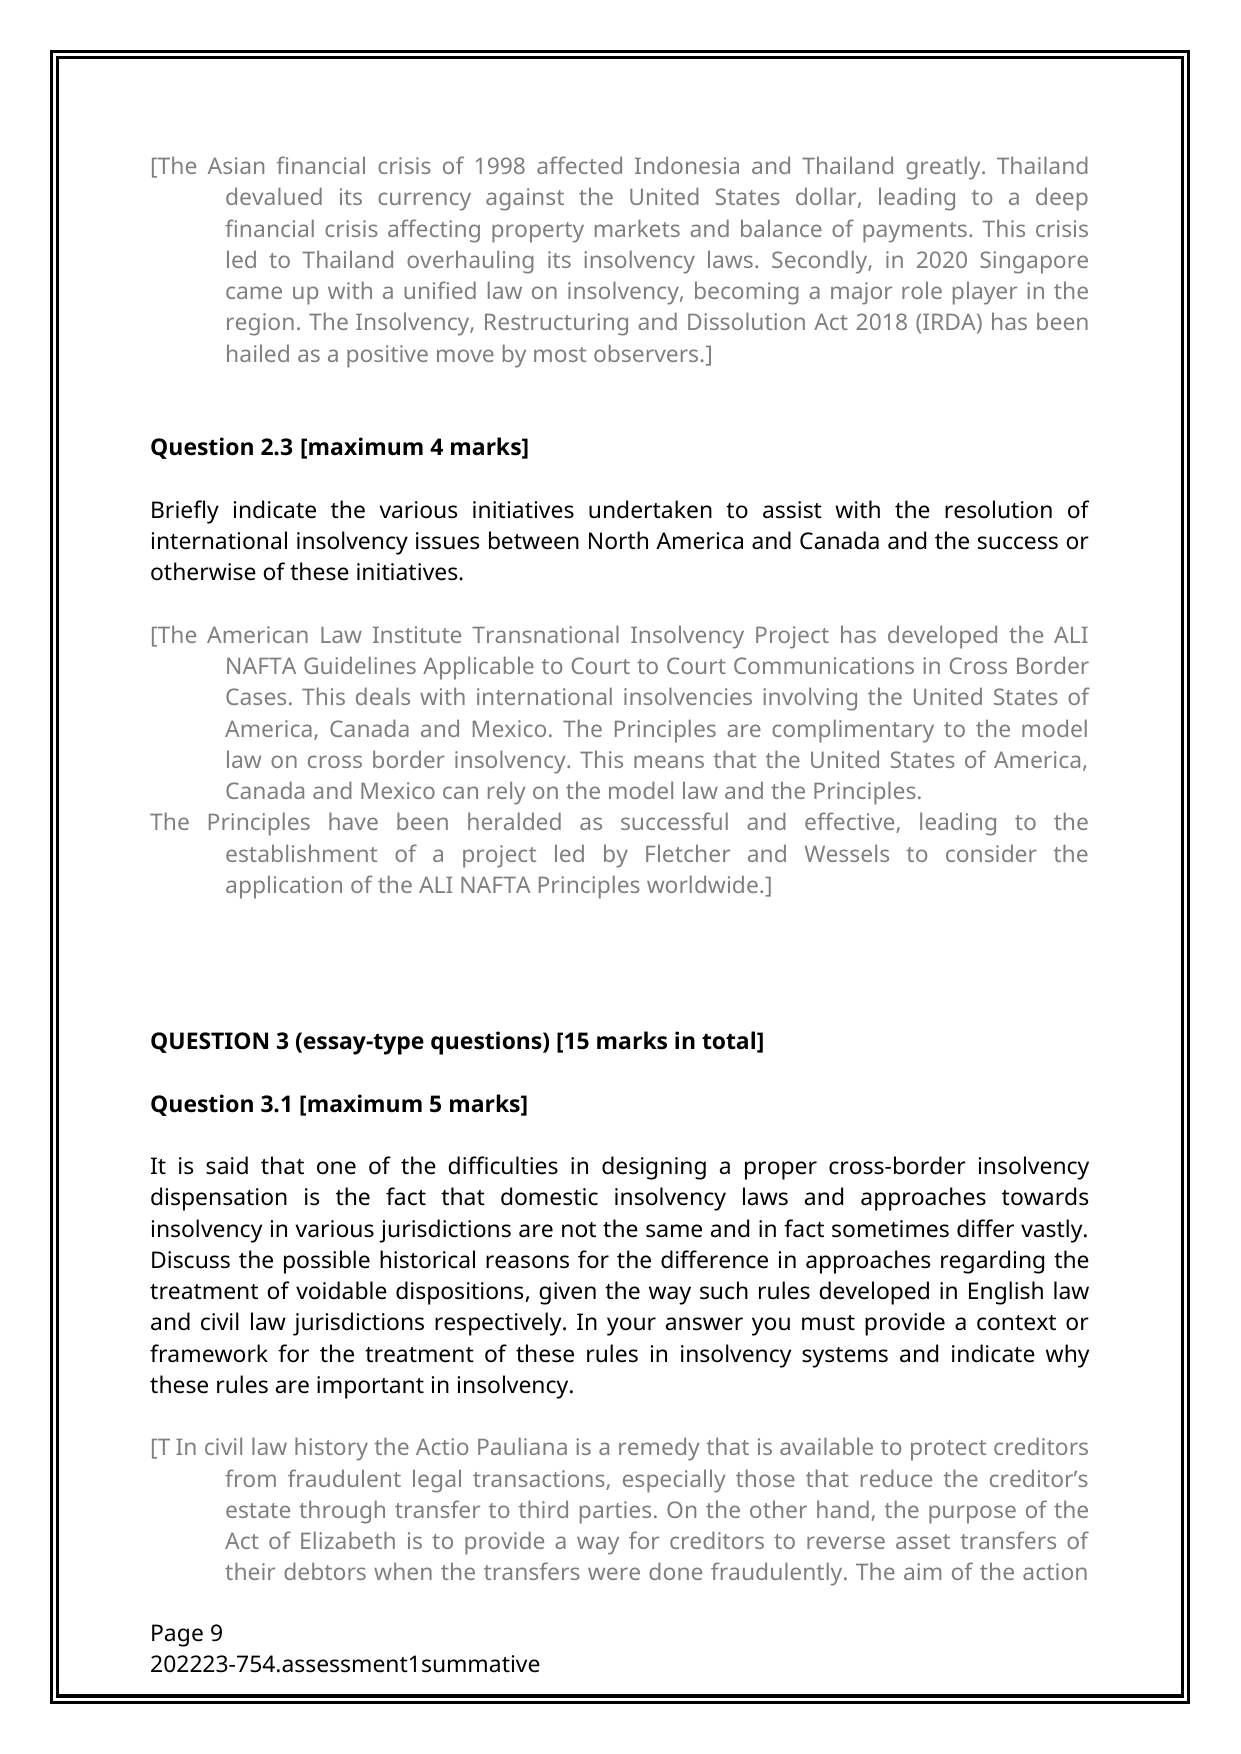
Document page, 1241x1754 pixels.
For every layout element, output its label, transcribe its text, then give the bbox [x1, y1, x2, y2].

text Question 2.3 [maximum 4 marks] [150, 431, 1090, 462]
text The Principles have been heralded as successful and effective, leading to the establishment of a project led by Fletcher and Wessels to consider the application of the ALI NAFTA Principles worldwide.] [150, 806, 1090, 900]
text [150, 1431, 1090, 1587]
text Briefly indicate the various initiatives undertaken to assist with the resolution of international insolvency issues between North America and Canada and the success or otherwise of these initiatives. [150, 494, 1090, 587]
text Question 3.1 [maximum 5 marks] [150, 1087, 1090, 1119]
text QUESTION 3 (essay-type questions) [15 marks in total] [150, 1025, 1090, 1056]
text [The Asian financial crisis of 1998 affected Indonesia and Thailand greatly. Thailand devalued its currency against the United States dollar, leading to a deep financial crisis affecting property markets and balance of payments. This crisis led to Thailand overhauling its insolvency laws. Secondly, in 2020 Singapore came up with a unified law on insolvency, becoming a major role player in the region. The Insolvency, Restructuring and Dissolution Act 2018 (IRDA) has been hailed as a positive move by most observers.] [150, 150, 1090, 369]
text It is said that one of the difficulties in designing a proper cross-border insolvency dispensation is the fact that domestic insolvency laws and approaches towards insolvency in various jurisdictions are not the same and in fact sometimes differ vastly. Discuss the possible historical reasons for the difference in approaches regarding the treatment of voidable dispositions, given the way such rules developed in English law and civil law jurisdictions respectively. In your answer you must provide a context or framework for the treatment of these rules in insolvency systems and indicate why these rules are important in insolvency. [150, 1150, 1090, 1400]
text [The American Law Institute Transnational Insolvency Project has developed the ALI NAFTA Guidelines Applicable to Court to Court Communications in Cross Border Cases. This deals with international insolvencies involving the United States of America, Canada and Mexico. The Principles are complimentary to the model law on cross border insolvency. This means that the United States of America, Canada and Mexico can rely on the model law and the Principles. [150, 619, 1090, 806]
